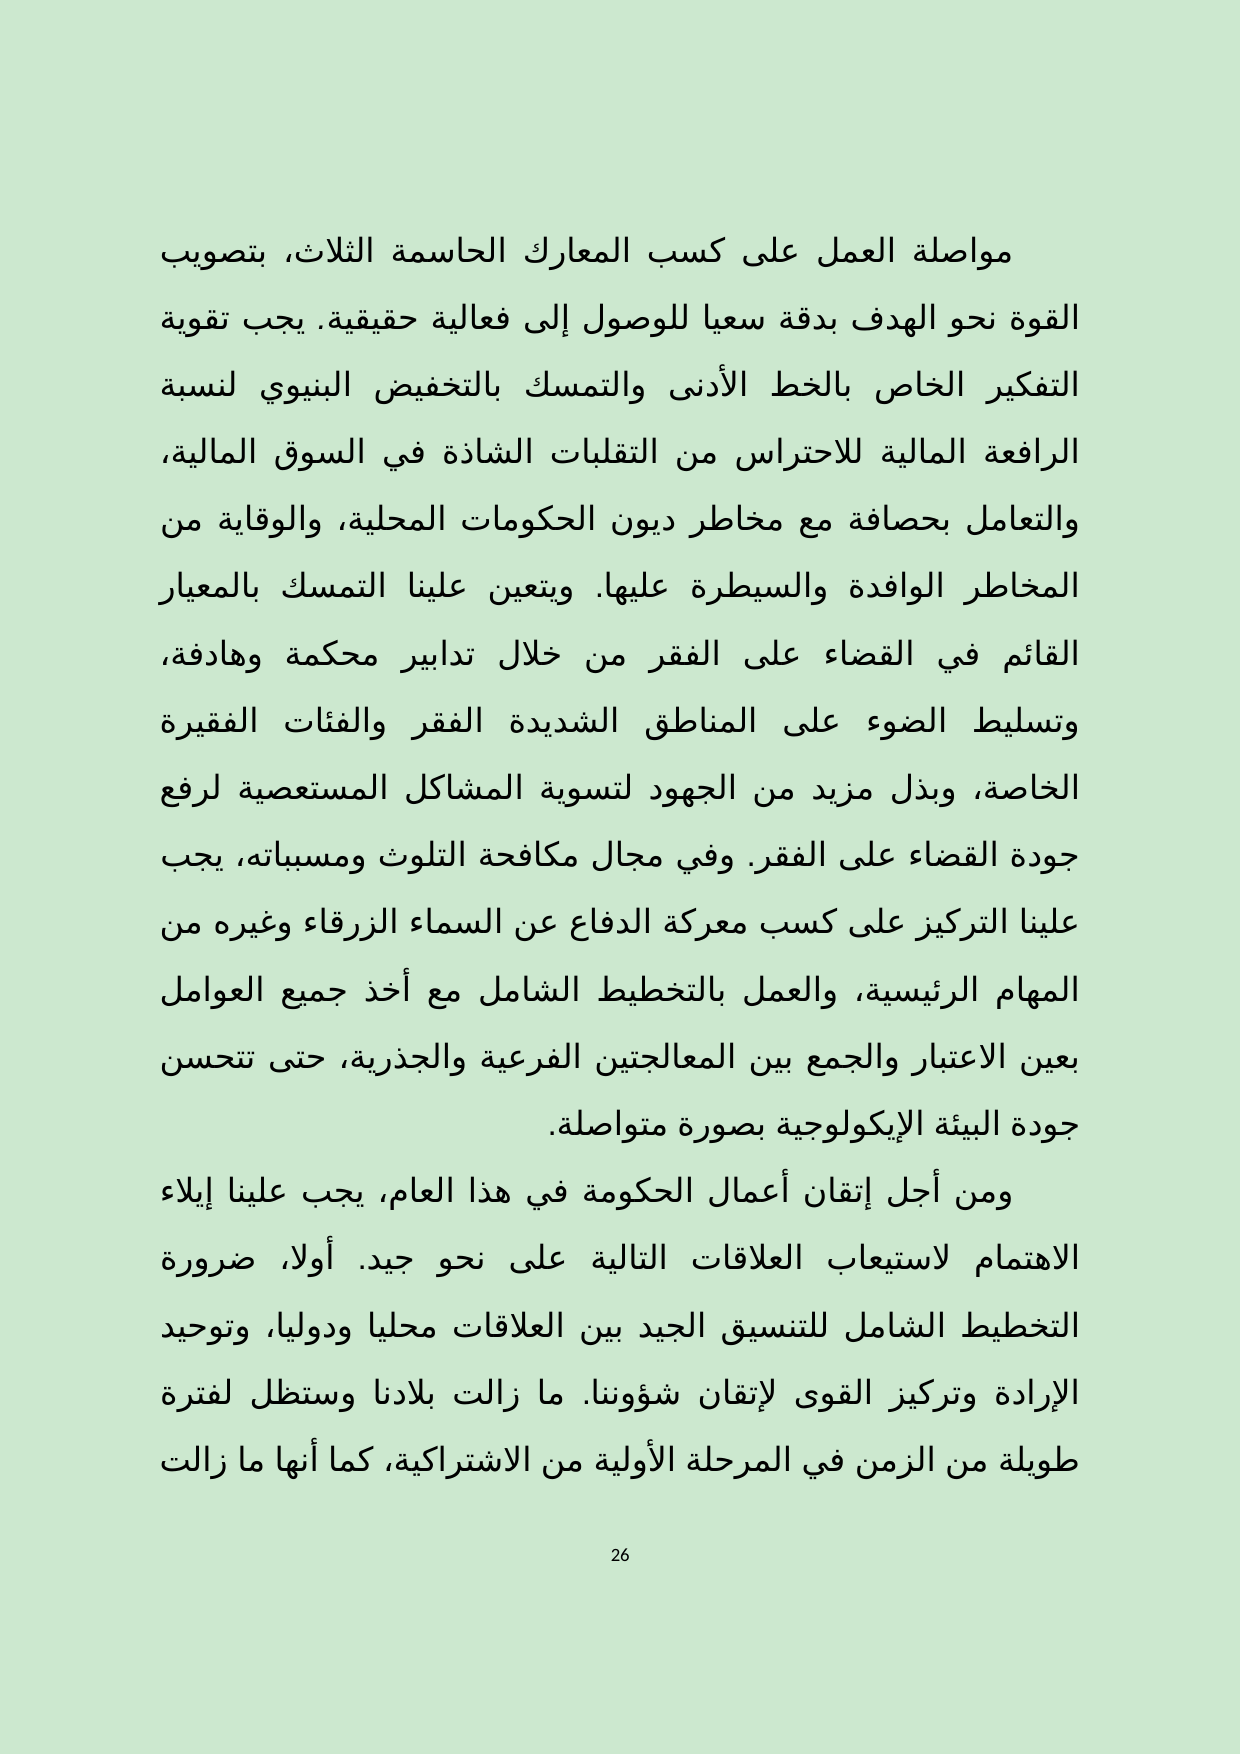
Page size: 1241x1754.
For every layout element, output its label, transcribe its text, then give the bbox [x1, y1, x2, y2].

text مواصلة العمل على كسب المعارك الحاسمة الثلاث، بتصويب القوة نحو الهدف بدقة سعيا للوصول إلى فعالية حقيقية. يجب تقوية التفكير الخاص بالخط الأدنى والتمسك بالتخفيض البنيوي لنسبة الرافعة المالية للاحتراس من التقلبات الشاذة في السوق المالية، والتعامل بحصافة مع مخاطر ديون الحكومات المحلية، والوقاية من المخاطر الوافدة والسيطرة عليها. ويتعين علينا التمسك بالمعيار القائم في القضاء على الفقر من خلال تدابير محكمة وهادفة، وتسليط الضوء على المناطق الشديدة الفقر والفئات الفقيرة الخاصة، وبذل مزيد من الجهود لتسوية المشاكل المستعصية لرفع جودة القضاء على الفقر. وفي مجال مكافحة التلوث ومسبباته، يجب علينا التركيز على كسب معركة الدفاع عن السماء الزرقاء وغيره من المهام الرئيسية، والعمل بالتخطيط الشامل مع أخذ جميع العوامل بعين الاعتبار والجمع بين المعالجتين الفرعية والجذرية، حتى تتحسن جودة البيئة الإيكولوجية بصورة متواصلة. [159, 231, 1081, 1142]
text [159, 1171, 1081, 1478]
